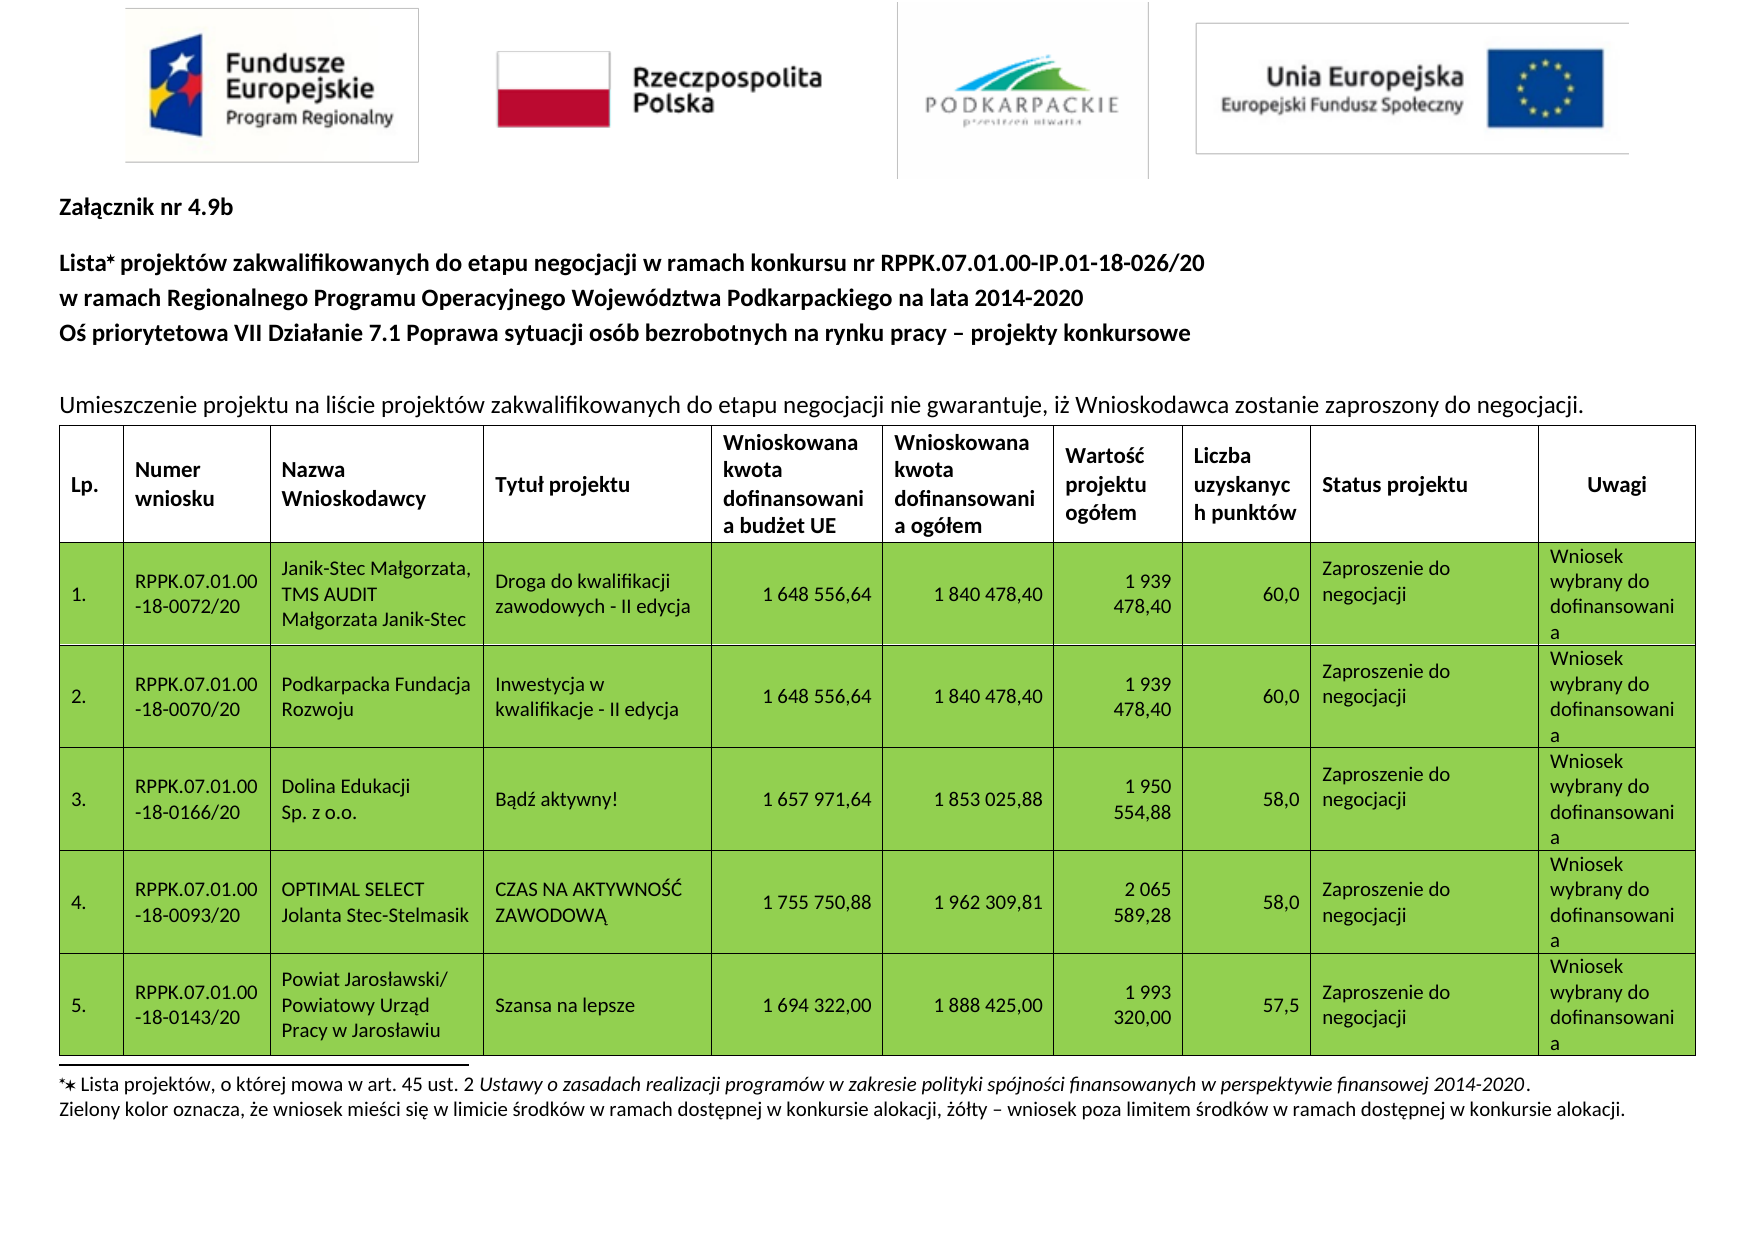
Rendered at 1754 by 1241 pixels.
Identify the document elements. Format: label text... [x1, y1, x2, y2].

table_cell Zaproszenie do negocjacji [1311, 851, 1538, 953]
table_cell Powiat Jarosławski/ Powiatowy Urząd Pracy w Jarosławiu [271, 954, 483, 1055]
table_cell RPPK.07.01.00-18-0072/20 [124, 543, 270, 644]
table_cell Wniosek wybrany do dofinansowania [1539, 954, 1695, 1055]
table_cell RPPK.07.01.00-18-0093/20 [124, 851, 270, 953]
table_header Tytuł projektu [484, 426, 711, 542]
table_cell RPPK.07.01.00-18-0070/20 [124, 646, 270, 747]
table_header Liczba uzyskanych punktów [1183, 426, 1310, 542]
table_cell 1. [60, 543, 123, 644]
table_cell 1 853 025,88 [883, 748, 1053, 850]
table_cell Bądź aktywny! [484, 748, 711, 850]
table_cell RPPK.07.01.00-18-0166/20 [124, 748, 270, 850]
table_cell 3. [60, 748, 123, 850]
table_cell Zaproszenie do negocjacji [1311, 954, 1538, 1055]
text Lista projektów zakwalifikowanych do etapu negocjacji w ramach konkursu nr RPPK.07.01.00-IP.01-18-026/20 w ramach Regionalnego Programu Operacyjnego Województwa Podkarpackiego na lata 2014-2020 Oś priorytetowa VII Działanie 7.1 Poprawa sytuacji osób bezrobotnych na rynku pracy – projekty konkursowe [59, 247, 1695, 347]
table_cell Zaproszenie do negocjacji [1311, 543, 1538, 644]
table_cell Wniosek wybrany do dofinansowania [1539, 748, 1695, 850]
table_cell 1 657 971,64 [712, 748, 882, 850]
table_cell Zaproszenie do negocjacji [1311, 748, 1538, 850]
table_cell 60,0 [1183, 543, 1310, 644]
table_cell Droga do kwalifikacji zawodowych - II edycja [484, 543, 711, 644]
table_cell 1 888 425,00 [883, 954, 1053, 1055]
text Załącznik nr 4.9b [59, 131, 1695, 222]
table_cell 2 065 589,28 [1054, 851, 1182, 953]
table_cell 1 993 320,00 [1054, 954, 1182, 1055]
table_cell RPPK.07.01.00-18-0143/20 [124, 954, 270, 1055]
table_cell Wniosek wybrany do dofinansowania [1539, 851, 1695, 953]
table_cell 1 648 556,64 [712, 646, 882, 747]
table_header Numer wniosku [124, 426, 270, 542]
table_cell 58,0 [1183, 748, 1310, 850]
table_cell Wniosek wybrany do dofinansowania [1539, 543, 1695, 644]
table_cell Zaproszenie do negocjacji [1311, 646, 1538, 747]
table_cell 4. [60, 851, 123, 953]
table_header Lp. [60, 426, 123, 542]
table_header Nazwa Wnioskodawcy [271, 426, 483, 542]
table_cell Dolina Edukacji Sp. z o.o. [271, 748, 483, 850]
table_cell 57,5 [1183, 954, 1310, 1055]
table_cell 1 840 478,40 [883, 543, 1053, 644]
table_cell 1 648 556,64 [712, 543, 882, 644]
table_header Wnioskowana kwota dofinansowania ogółem [883, 426, 1053, 542]
table_header Status projektu [1311, 426, 1538, 542]
table_cell Wniosek wybrany do dofinansowania [1539, 646, 1695, 747]
table_cell 1 840 478,40 [883, 646, 1053, 747]
table_cell OPTIMAL SELECT Jolanta Stec-Stelmasik [271, 851, 483, 953]
table_cell Inwestycja w kwalifikacje - II edycja [484, 646, 711, 747]
text Umieszczenie projektu na liście projektów zakwalifikowanych do etapu negocjacji nie gwarantuje, iż Wnioskodawca zostanie zaproszony do negocjacji. [59, 389, 1695, 420]
table_cell 58,0 [1183, 851, 1310, 953]
table_cell 1 694 322,00 [712, 954, 882, 1055]
table_header Wartość projektu ogółem [1054, 426, 1182, 542]
table_cell Podkarpacka Fundacja Rozwoju [271, 646, 483, 747]
table_cell Szansa na lepsze [484, 954, 711, 1055]
table_cell 60,0 [1183, 646, 1310, 747]
picture [125, 2, 1629, 131]
table_cell Janik-Stec Małgorzata, TMS AUDIT Małgorzata Janik-Stec [271, 543, 483, 644]
table_cell 1 962 309,81 [883, 851, 1053, 953]
table_cell CZAS NA AKTYWNOŚĆ ZAWODOWĄ [484, 851, 711, 953]
table_cell 1 939 478,40 [1054, 543, 1182, 644]
table_cell 5. [60, 954, 123, 1055]
table_cell 1 755 750,88 [712, 851, 882, 953]
table_header Uwagi [1539, 426, 1695, 542]
table_cell 2. [60, 646, 123, 747]
table_cell 1 950 554,88 [1054, 748, 1182, 850]
table_cell 1 939 478,40 [1054, 646, 1182, 747]
table_header Wnioskowana kwota dofinansowania budżet UE [712, 426, 882, 542]
